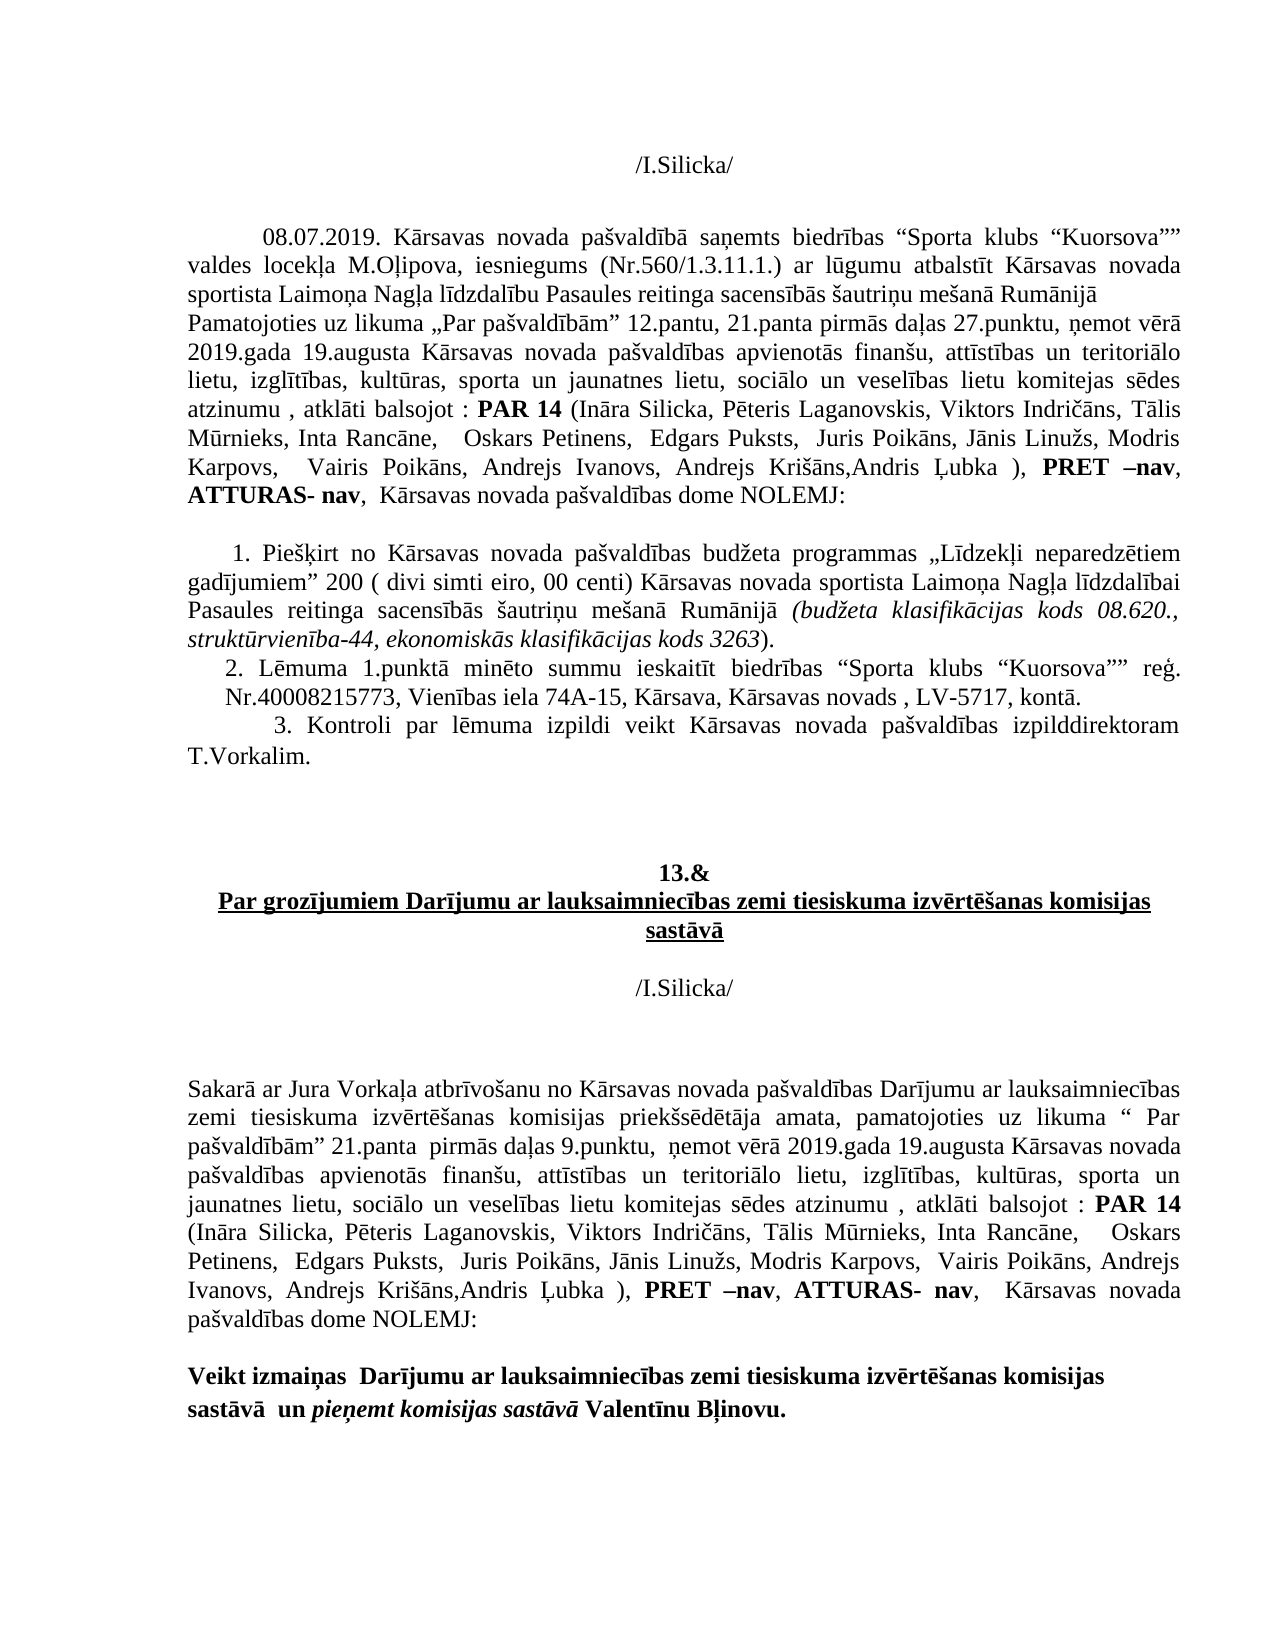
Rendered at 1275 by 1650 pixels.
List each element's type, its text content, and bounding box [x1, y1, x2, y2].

text Sakarā ar Jura Vorkaļa atbrīvošanu no Kārsavas novada pašvaldības Darījumu ar lauksaimniecības zemi tiesiskuma izvērtēšanas komisijas priekšsēdētāja amata, pamatojoties uz likuma “ Par pašvaldībām” 21.panta pirmās daļas 9.punktu, ņemot vērā 2019.gada 19.augusta Kārsavas novada pašvaldības apvienotās finanšu, attīstības un teritoriālo lietu, izglītības, kultūras, sporta un jaunatnes lietu, sociālo un veselības lietu komitejas sēdes atzinumu , atklāti balsojot : PAR 14 (Ināra Silicka, Pēteris Laganovskis, Viktors Indričāns, Tālis Mūrnieks, Inta Rancāne, Oskars Petinens, Edgars Puksts, Juris Poikāns, Jānis Linužs, Modris Karpovs, Vairis Poikāns, Andrejs Ivanovs, Andrejs Krišāns,Andris Ļubka ), PRET –nav, ATTURAS- nav, Kārsavas novada pašvaldības dome NOLEMJ: [187, 1074, 1181, 1332]
text 3. Kontroli par lēmuma izpildi veikt Kārsavas novada pašvaldības izpilddirektoram T.Vorkalim. [187, 711, 1181, 770]
text /I.Silicka/ [187, 973, 1181, 1002]
text 1. Piešķirt no Kārsavas novada pašvaldības budžeta programmas „Līdzekļi neparedzētiem gadījumiem” 200 ( divi simti eiro, 00 centi) Kārsavas novada sportista Laimoņa Nagļa līdzdalībai Pasaules reitinga sacensībās šautriņu mešanā Rumānijā (budžeta klasifikācijas kods 08.620., struktūrvienība-44, ekonomiskās klasifikācijas kods 3263). [187, 538, 1181, 653]
text 08.07.2019. Kārsavas novada pašvaldībā saņemts biedrības “Sporta klubs “Kuorsova”” valdes locekļa M.Oļipova, iesniegums (Nr.560/1.3.11.1.) ar lūgumu atbalstīt Kārsavas novada sportista Laimoņa Nagļa līdzdalību Pasaules reitinga sacensībās šautriņu mešanā Rumānijā [187, 222, 1181, 308]
text /I.Silicka/ [187, 150, 1181, 179]
text Veikt izmaiņas Darījumu ar lauksaimniecības zemi tiesiskuma izvērtēšanas komisijas sastāvā un pieņemt komisijas sastāvā Valentīnu Bļinovu. [187, 1361, 1181, 1423]
text 13.& [187, 858, 1181, 886]
text Par grozījumiem Darījumu ar lauksaimniecības zemi tiesiskuma izvērtēšanas komisijas sastāvā [187, 886, 1181, 944]
text Pamatojoties uz likuma „Par pašvaldībām” 12.pantu, 21.panta pirmās daļas 27.punktu, ņemot vērā 2019.gada 19.augusta Kārsavas novada pašvaldības apvienotās finanšu, attīstības un teritoriālo lietu, izglītības, kultūras, sporta un jaunatnes lietu, sociālo un veselības lietu komitejas sēdes atzinumu , atklāti balsojot : PAR 14 (Ināra Silicka, Pēteris Laganovskis, Viktors Indričāns, Tālis Mūrnieks, Inta Rancāne, Oskars Petinens, Edgars Puksts, Juris Poikāns, Jānis Linužs, Modris Karpovs, Vairis Poikāns, Andrejs Ivanovs, Andrejs Krišāns,Andris Ļubka ), PRET –nav, ATTURAS- nav, Kārsavas novada pašvaldības dome NOLEMJ: [187, 308, 1181, 509]
text 2. Lēmuma 1.punktā minēto summu ieskaitīt biedrības “Sporta klubs “Kuorsova”” reģ. Nr.40008215773, Vienības iela 74A-15, Kārsava, Kārsavas novads , LV-5717, kontā. [225, 653, 1181, 711]
